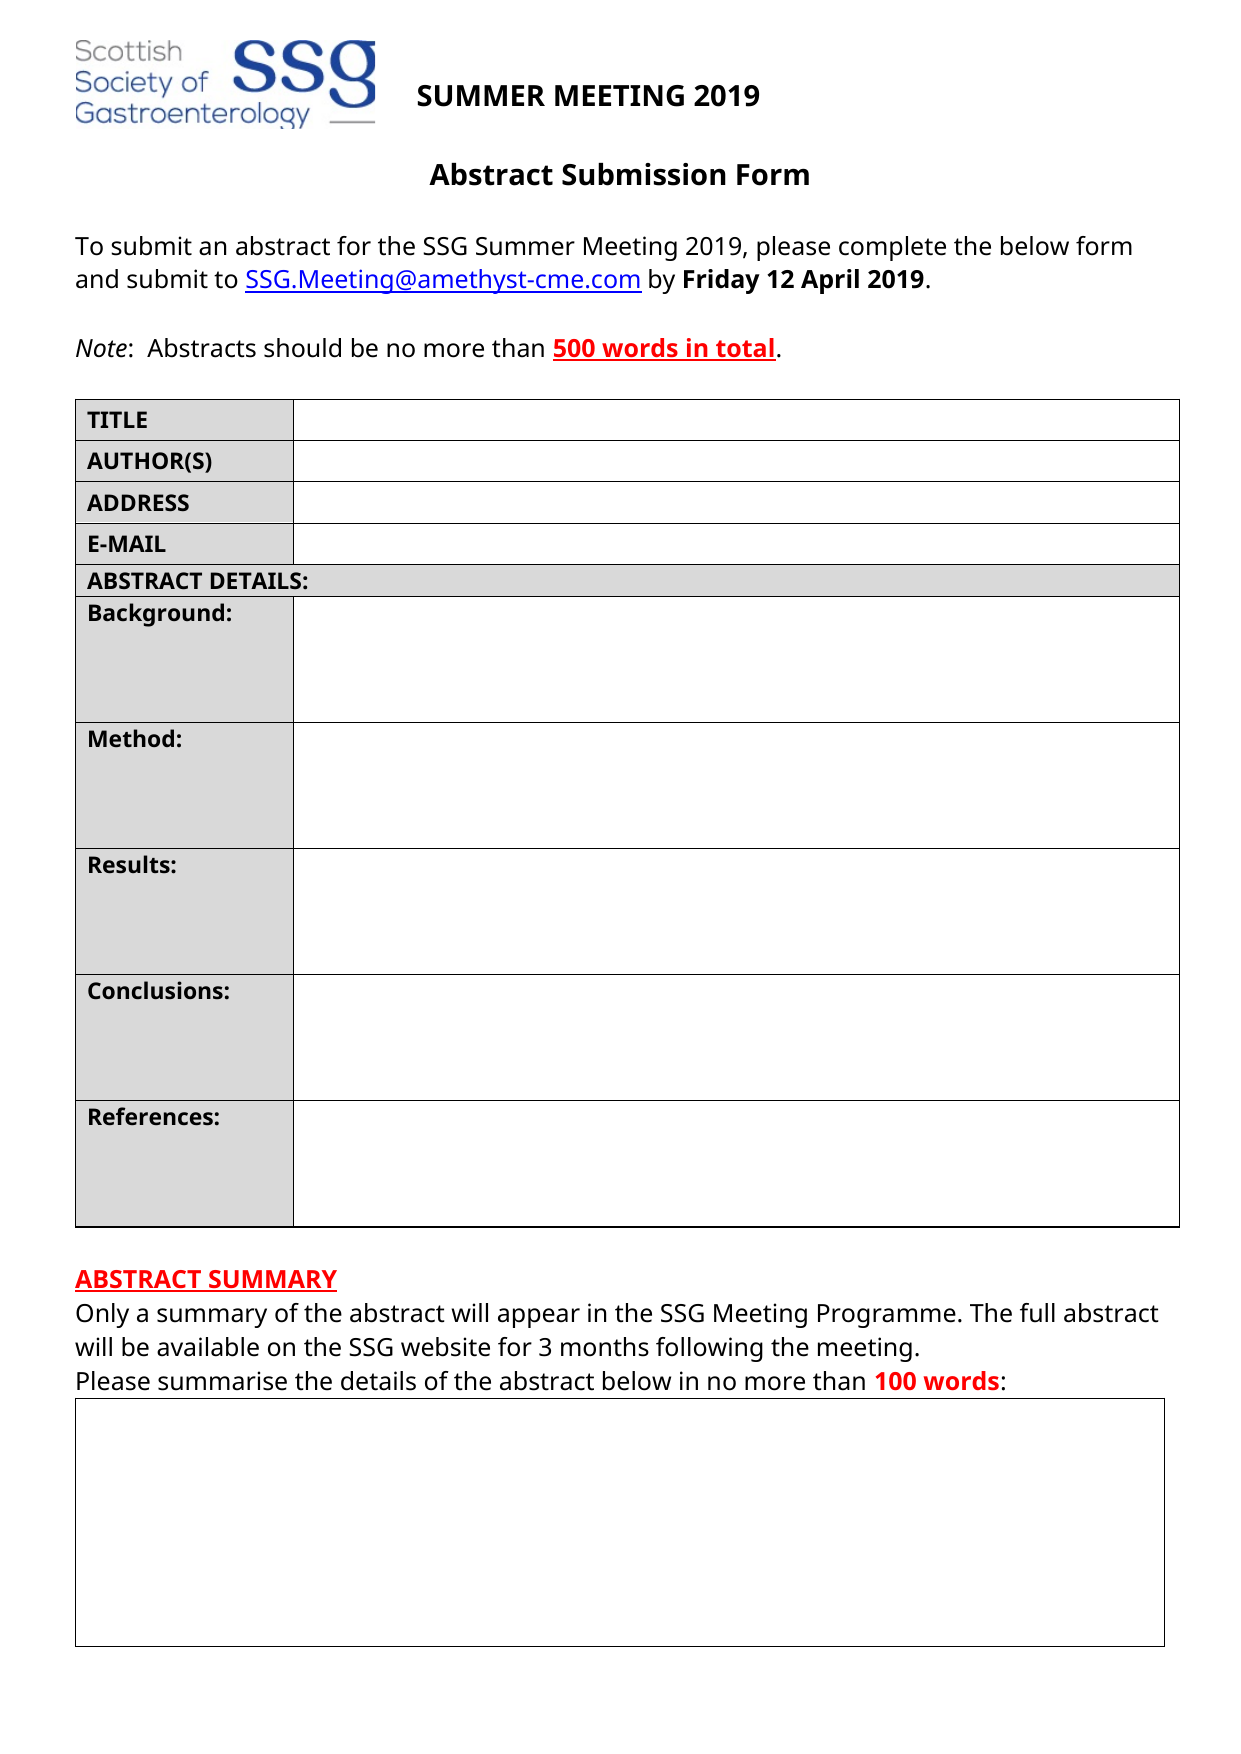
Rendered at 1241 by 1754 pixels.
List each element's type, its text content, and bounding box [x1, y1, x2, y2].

table_cell [294, 524, 1179, 564]
table_cell [294, 1101, 1179, 1226]
table_cell [294, 441, 1179, 481]
table_cell Method: [76, 723, 293, 848]
table_cell [294, 597, 1179, 722]
table_cell [294, 849, 1179, 974]
table_cell Conclusions: [76, 975, 293, 1100]
title SUMMER MEETING 2019 [375, 75, 1165, 115]
table_cell ABSTRACT DETAILS: [76, 565, 1179, 596]
table_cell [294, 482, 1179, 522]
title Abstract Submission Form [75, 154, 1165, 194]
table_cell Background: [76, 597, 293, 722]
table_header Title [76, 400, 293, 440]
table_header [294, 400, 1179, 440]
table_cell E-mail [76, 524, 293, 564]
text Note: Abstracts should be no more than 500 words in total. [75, 330, 1165, 364]
table_header [76, 1399, 1164, 1646]
text To submit an abstract for the SSG Summer Meeting 2019, please complete the below form and submit to SSG.Meeting@amethyst-cme.com by Friday 12 April 2019. [75, 228, 1165, 296]
text Only a summary of the abstract will appear in the SSG Meeting Programme. The full abstract will be available on the SSG website for 3 months following the meeting. [75, 1296, 1165, 1364]
table_cell [294, 975, 1179, 1100]
table_cell References: [76, 1101, 293, 1226]
table_cell [294, 723, 1179, 848]
text ABSTRACT SUMMARY [75, 1261, 1165, 1296]
table_cell Results: [76, 849, 293, 974]
picture [75, 40, 375, 128]
text Please summarise the details of the abstract below in no more than 100 words: [75, 1364, 1165, 1398]
table_cell Address [76, 482, 293, 522]
table_cell Author(s) [76, 441, 293, 481]
